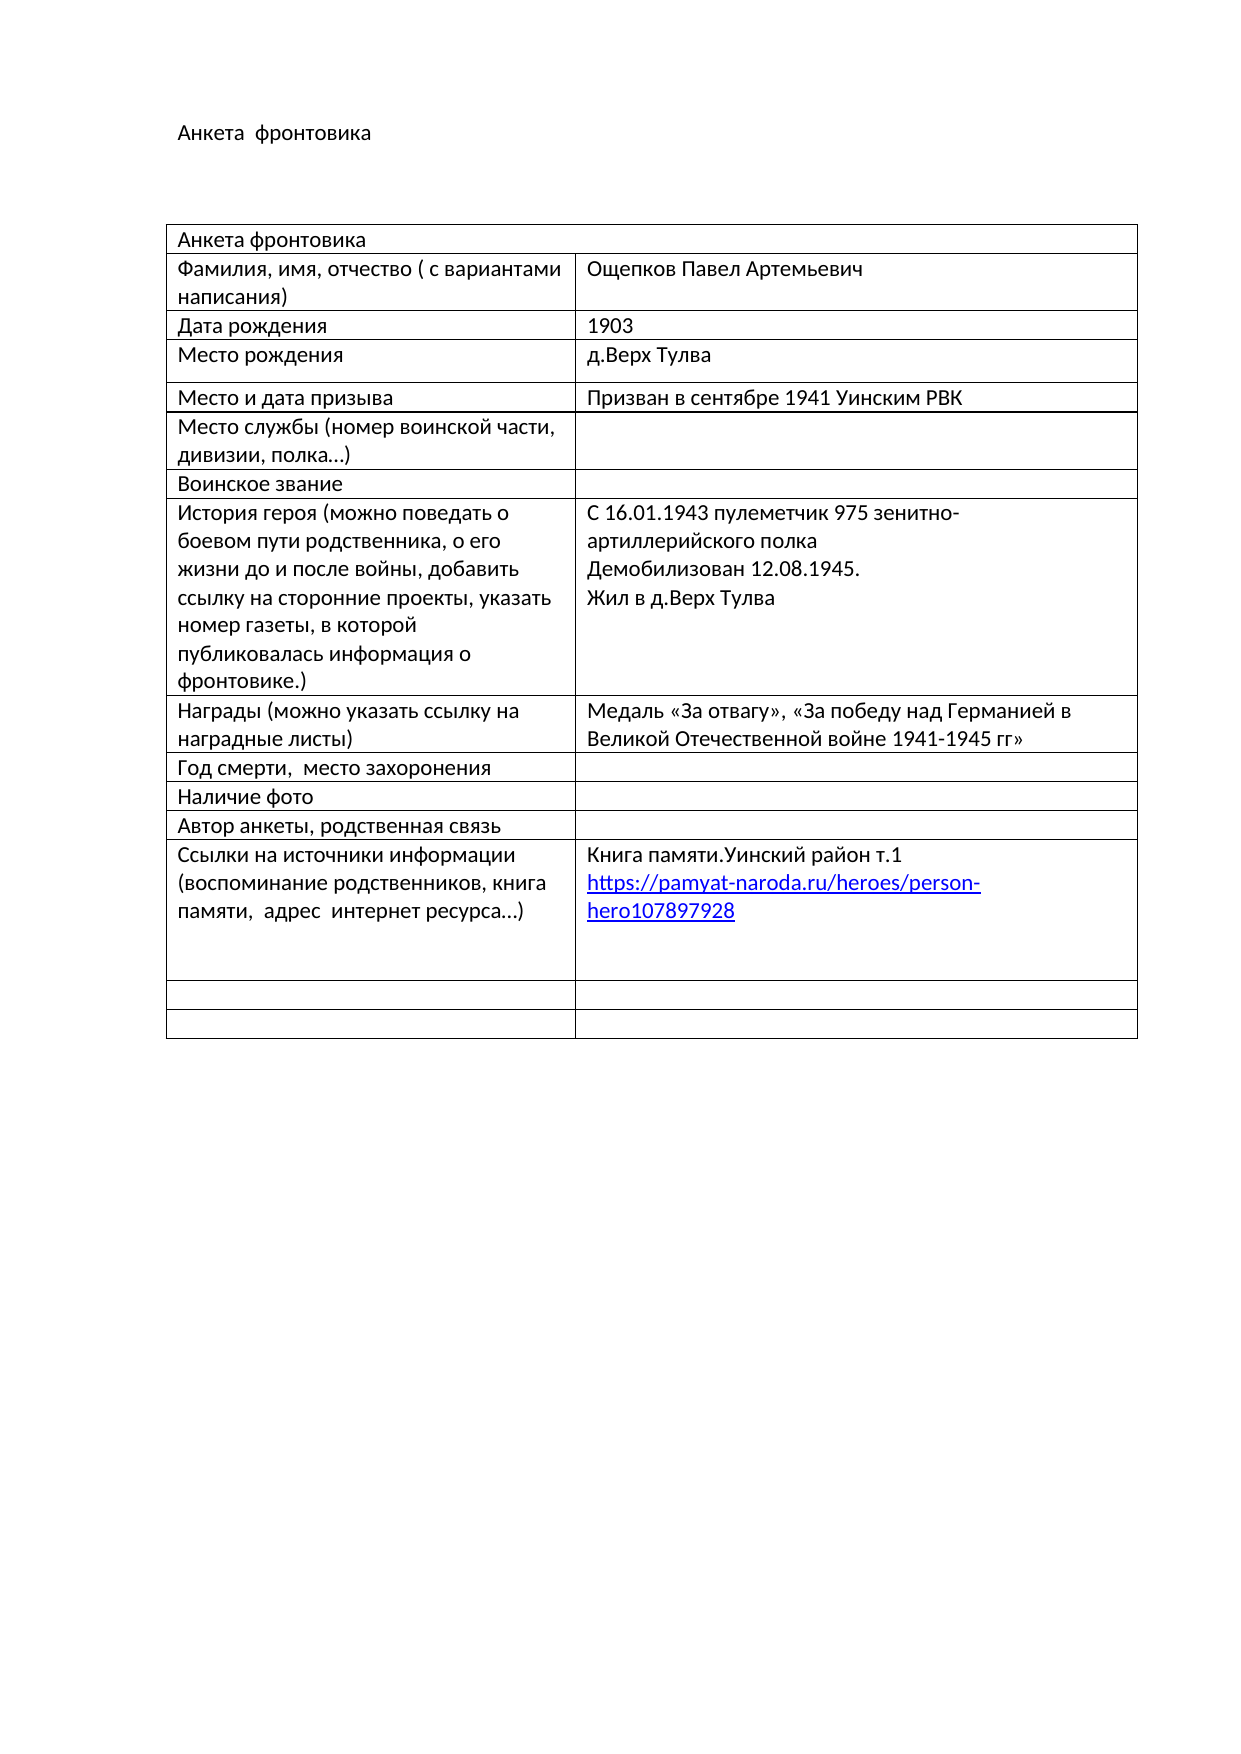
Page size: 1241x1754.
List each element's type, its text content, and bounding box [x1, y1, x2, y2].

table_cell [576, 981, 1137, 1009]
table_cell Место рождения [167, 340, 575, 382]
table_cell [167, 1010, 575, 1038]
table_cell Книга памяти.Уинский район т.1 https://pamyat-naroda.ru/heroes/person-hero107897928 [576, 840, 1137, 980]
table_cell Год смерти, место захоронения [167, 753, 575, 781]
table_cell Награды (можно указать ссылку на наградные листы) [167, 696, 575, 752]
table_cell Призван в сентябре 1941 Уинским РВК [576, 383, 1137, 411]
table_cell Медаль «За отвагу», «За победу над Германией в Великой Отечественной войне 1941-1945 гг» [576, 696, 1137, 752]
table_cell д.Верх Тулва [576, 340, 1137, 382]
table_cell Автор анкеты, родственная связь [167, 811, 575, 839]
table_cell История героя (можно поведать о боевом пути родственника, о его жизни до и после войны, добавить ссылку на сторонние проекты, указать номер газеты, в которой публиковалась информация о фронтовике.) [167, 499, 575, 695]
table_cell [576, 470, 1137, 497]
table_cell [576, 782, 1137, 810]
text Анкета фронтовика [177, 118, 1152, 146]
table_cell Ссылки на источники информации (воспоминание родственников, книга памяти, адрес интернет ресурса…) [167, 840, 575, 980]
table_cell [576, 1010, 1137, 1038]
table_cell 1903 [576, 311, 1137, 339]
table_cell Ощепков Павел Артемьевич [576, 254, 1137, 310]
table_cell Наличие фото [167, 782, 575, 810]
table_header Анкета фронтовика [167, 225, 1137, 253]
table_cell [167, 981, 575, 1009]
table_cell С 16.01.1943 пулеметчик 975 зенитно-артиллерийского полка Демобилизован 12.08.1945. Жил в д.Верх Тулва [576, 499, 1137, 695]
table_cell Фамилия, имя, отчество ( с вариантами написания) [167, 254, 575, 310]
table_cell Дата рождения [167, 311, 575, 339]
table_cell Воинское звание [167, 470, 575, 497]
table_cell [576, 413, 1137, 468]
table_cell Место и дата призыва [167, 383, 575, 411]
table_cell Место службы (номер воинской части, дивизии, полка…) [167, 413, 575, 468]
table_cell [576, 753, 1137, 781]
table_cell [576, 811, 1137, 839]
